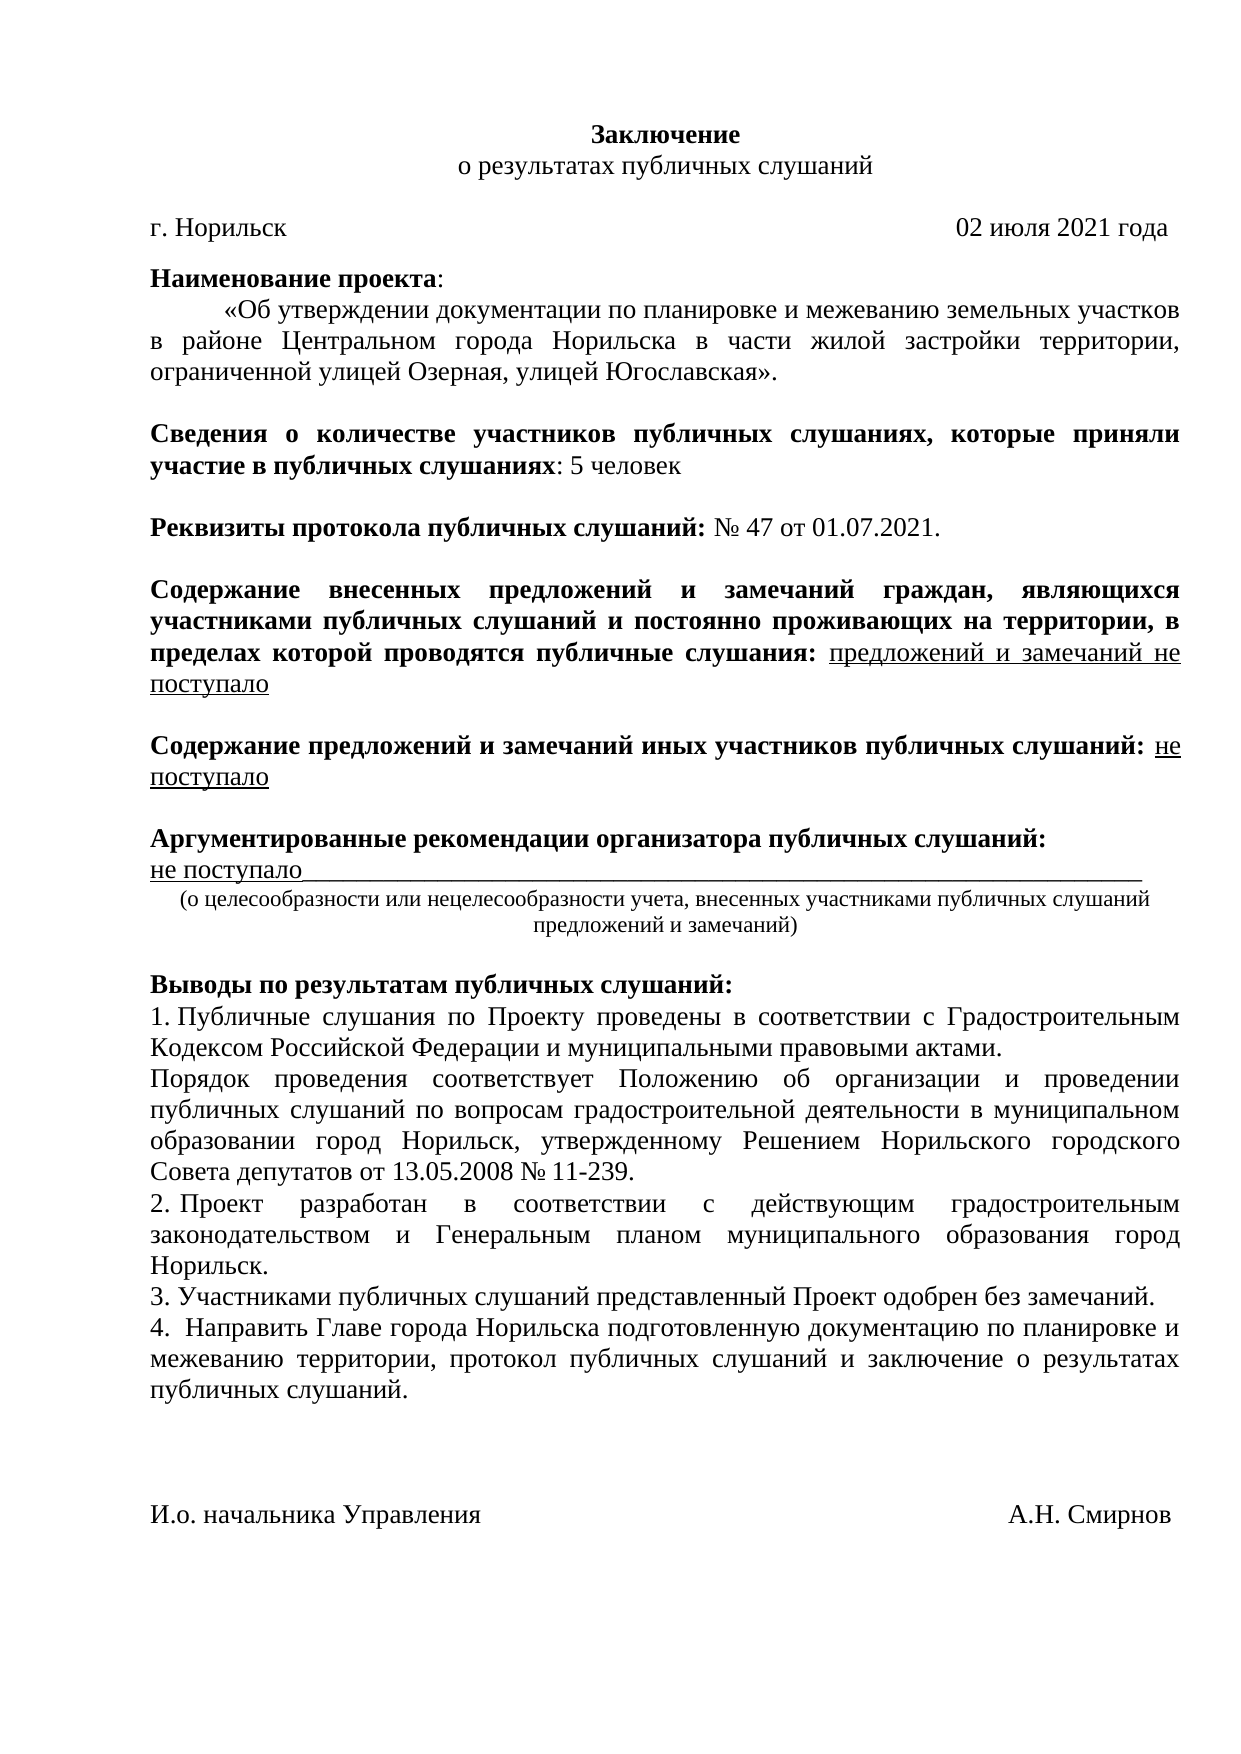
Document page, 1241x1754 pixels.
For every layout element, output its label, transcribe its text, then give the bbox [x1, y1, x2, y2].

text не поступало______________________________________________________________ [150, 854, 1181, 885]
text 1. Публичные слушания по Проекту проведены в соответствии с Градостроительным Кодексом Российской Федерации и муниципальными правовыми актами. [150, 1000, 1181, 1062]
text Выводы по результатам публичных слушаний: [150, 969, 1181, 1000]
text Аргументированные рекомендации организатора публичных слушаний: [150, 822, 1181, 854]
text Заключение [150, 118, 1181, 149]
text Сведения о количестве участников публичных слушаниях, которые приняли участие в публичных слушаниях: 5 человек [150, 418, 1181, 480]
text 3. Участниками публичных слушаний представленный Проект одобрен без замечаний. [150, 1280, 1181, 1311]
text «Об утверждении документации по планировке и межеванию земельных участков в районе Центральном города Норильска в части жилой застройки территории, ограниченной улицей Озерная, улицей Югославская». [150, 293, 1181, 386]
text Наименование проекта: [150, 262, 1181, 293]
text Содержание внесенных предложений и замечаний граждан, являющихся участниками публичных слушаний и постоянно проживающих на территории, в пределах которой проводятся публичные слушания: предложений и замечаний не поступало [150, 573, 1181, 698]
text Содержание предложений и замечаний иных участников публичных слушаний: не поступало [150, 729, 1181, 791]
text (о целесообразности или нецелесообразности учета, внесенных участниками публичных слушаний предложений и замечаний) [150, 885, 1181, 937]
text Порядок проведения соответствует Положению об организации и проведении публичных слушаний по вопросам градостроительной деятельности в муниципальном образовании город Норильск, утвержденному Решением Норильского городского Совета депутатов от 13.05.2008 № 11-239. [150, 1062, 1181, 1187]
text И.о. начальника Управления А.Н. Смирнов [150, 1498, 1181, 1529]
text 4. Направить Главе города Норильска подготовленную документацию по планировке и межеванию территории, протокол публичных слушаний и заключение о результатах публичных слушаний. [150, 1311, 1181, 1405]
text Реквизиты протокола публичных слушаний: № 47 от 01.07.2021. [150, 511, 1181, 542]
text г. Норильск 02 июля 2021 года [150, 212, 1181, 243]
text 2. Проект разработан в соответствии с действующим градостроительным законодательством и Генеральным планом муниципального образования город Норильск. [150, 1187, 1181, 1280]
text о результатах публичных слушаний [150, 149, 1181, 180]
